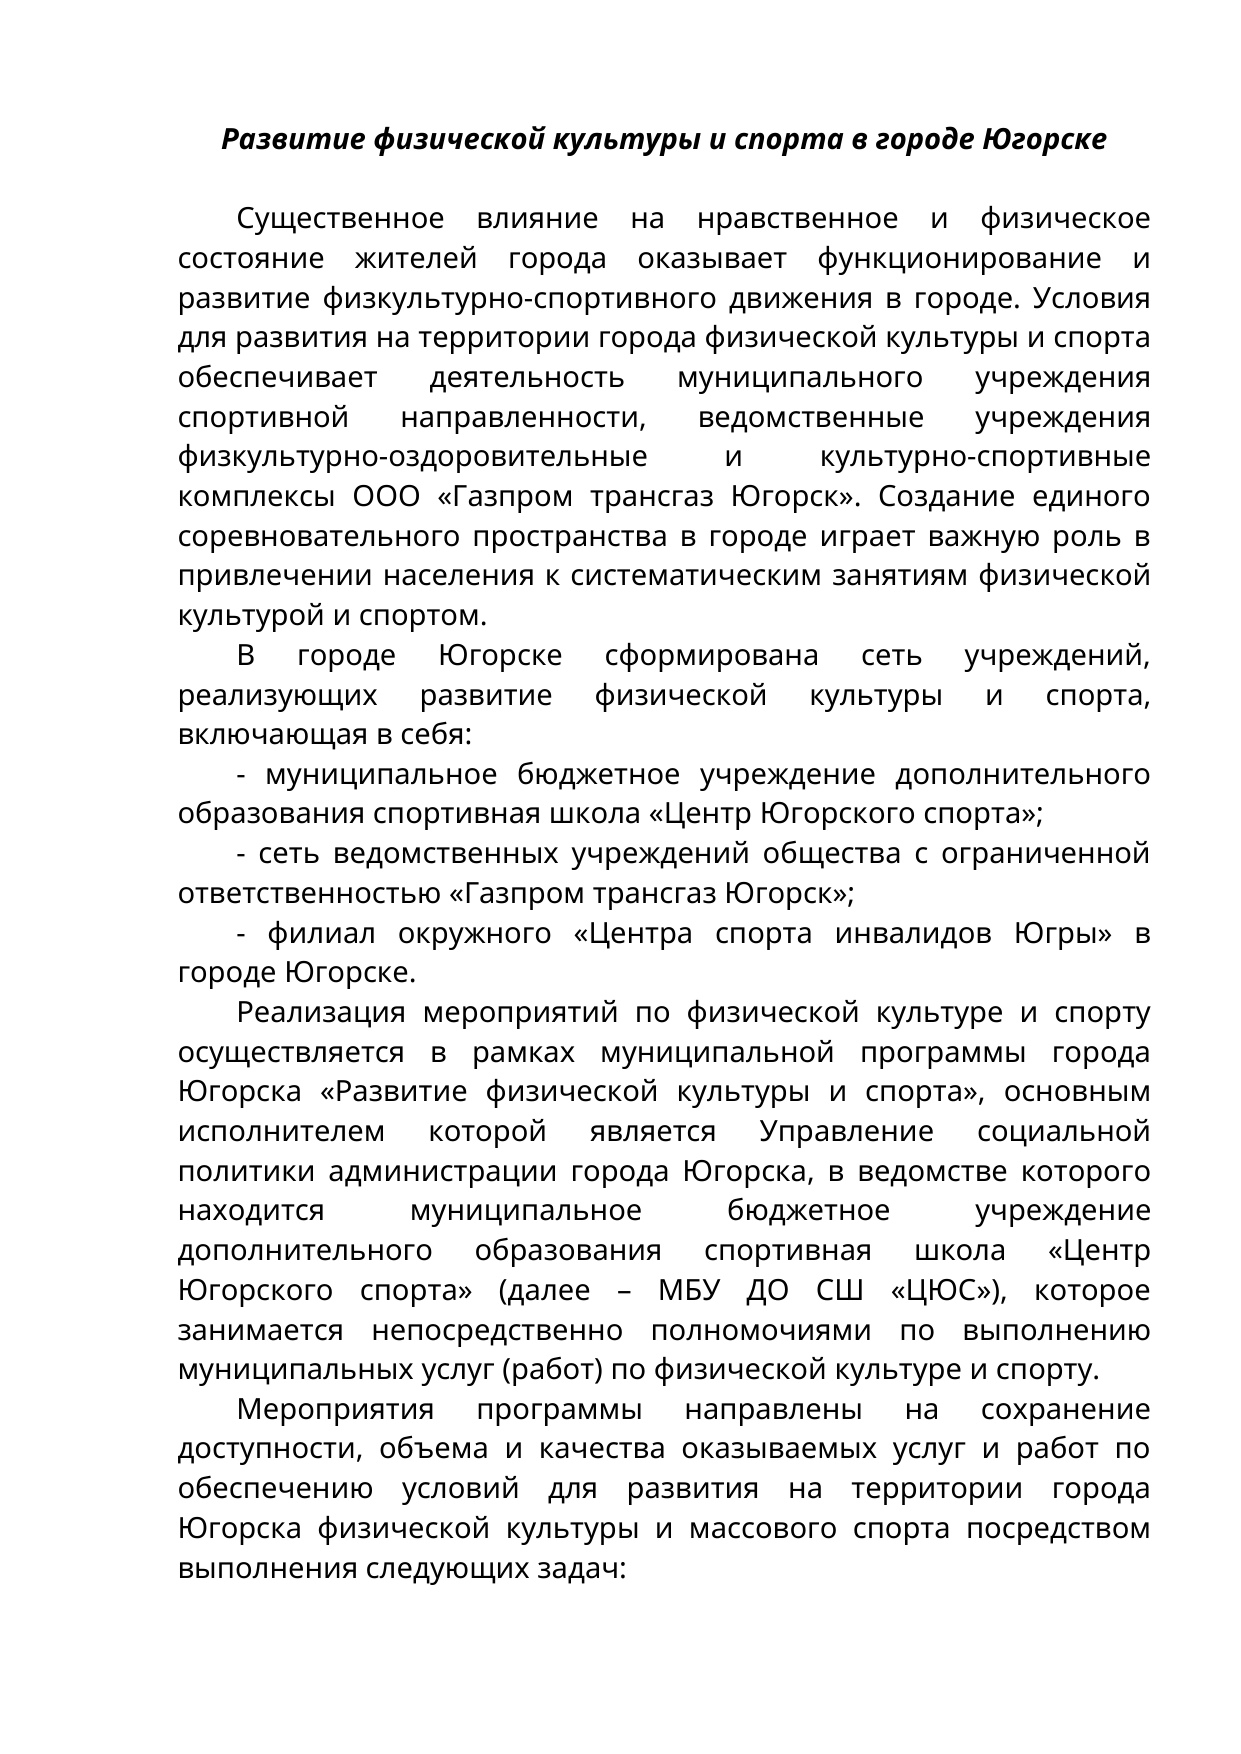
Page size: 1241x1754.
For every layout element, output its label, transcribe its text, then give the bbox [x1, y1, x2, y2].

text Мероприятия программы направлены на сохранение доступности, объема и качества оказываемых услуг и работ по обеспечению условий для развития на территории города Югорска физической культуры и массового спорта посредством выполнения следующих задач: [177, 1388, 1152, 1587]
text В городе Югорске сформирована сеть учреждений, реализующих развитие физической культуры и спорта, включающая в себя: [177, 634, 1152, 753]
text Существенное влияние на нравственное и физическое состояние жителей города оказывает функционирование и развитие физкультурно-спортивного движения в городе. Условия для развития на территории города физической культуры и спорта обеспечивает деятельность муниципального учреждения спортивной направленности, ведомственные учреждения физкультурно-оздоровительные и культурно-спортивные комплексы ООО «Газпром трансгаз Югорск». Создание единого соревновательного пространства в городе играет важную роль в привлечении населения к систематическим занятиям физической культурой и спортом. [177, 197, 1152, 634]
text - филиал окружного «Центра спорта инвалидов Югры» в городе Югорске. [177, 912, 1152, 991]
text Реализация мероприятий по физической культуре и спорту осуществляется в рамках муниципальной программы города Югорска «Развитие физической культуры и спорта», основным исполнителем которой является Управление социальной политики администрации города Югорска, в ведомстве которого находится муниципальное бюджетное учреждение дополнительного образования спортивная школа «Центр Югорского спорта» (далее – МБУ ДО СШ «ЦЮС»), которое занимается непосредственно полномочиями по выполнению муниципальных услуг (работ) по физической культуре и спорту. [177, 991, 1152, 1388]
text Развитие физической культуры и спорта в городе Югорске [177, 118, 1152, 158]
text - сеть ведомственных учреждений общества с ограниченной ответственностью «Газпром трансгаз Югорск»; [177, 832, 1152, 912]
text - муниципальное бюджетное учреждение дополнительного образования спортивная школа «Центр Югорского спорта»; [177, 753, 1152, 832]
